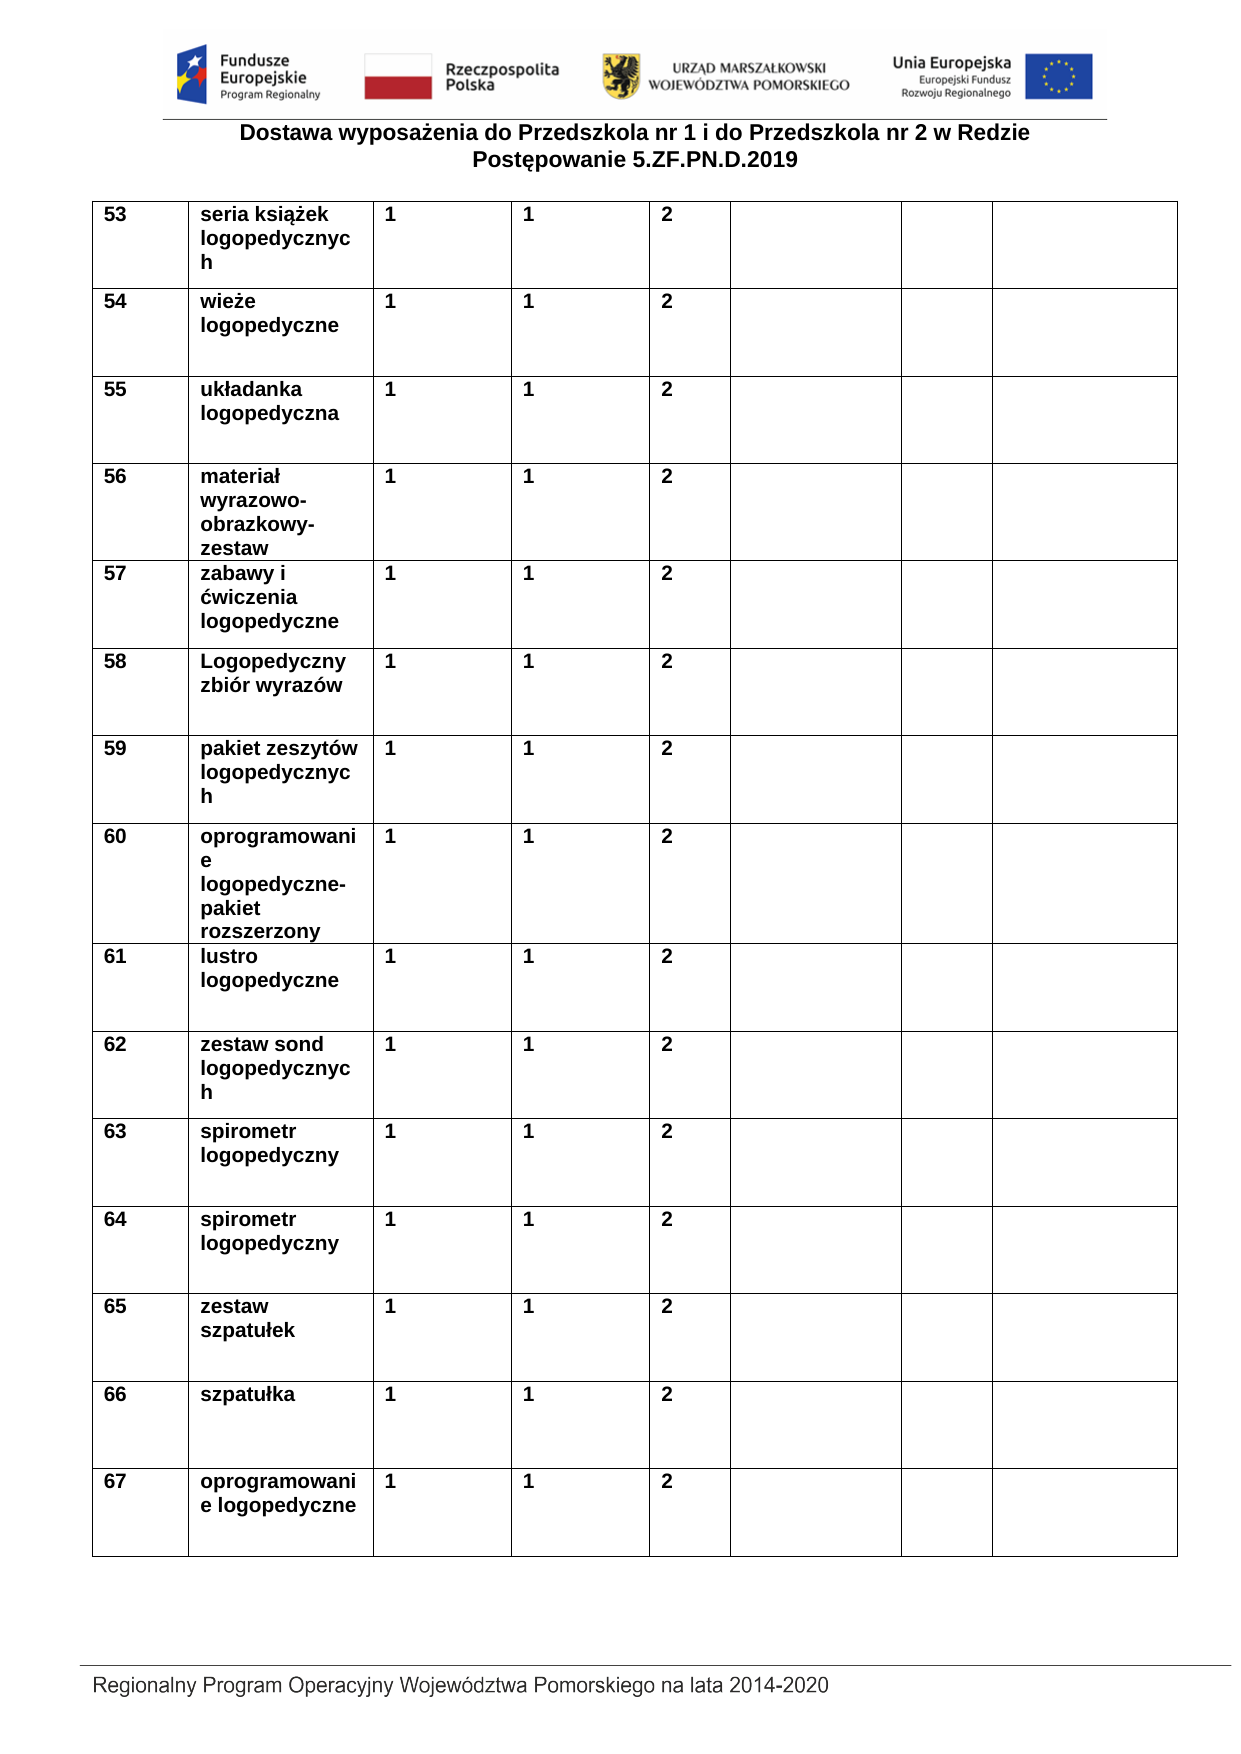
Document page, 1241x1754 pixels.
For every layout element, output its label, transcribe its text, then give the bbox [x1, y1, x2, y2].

table_cell [731, 649, 901, 735]
table_cell 64 [93, 1207, 188, 1293]
table_cell [731, 944, 901, 1031]
table_cell [902, 202, 992, 288]
table_cell 1 [512, 1032, 649, 1118]
table_cell [902, 1119, 992, 1206]
table_cell spirometr logopedyczny [189, 1207, 373, 1293]
table_cell 1 [374, 1032, 511, 1118]
table_cell 2 [650, 1469, 730, 1556]
table_cell 2 [650, 1032, 730, 1118]
table_cell oprogramowanie logopedyczne [189, 1469, 373, 1556]
table_cell 57 [93, 561, 188, 647]
table_cell 58 [93, 649, 188, 735]
table_cell [993, 649, 1177, 735]
table_cell pakiet zeszytów logopedycznych [189, 736, 373, 822]
table_cell 1 [512, 944, 649, 1031]
table_cell 1 [374, 289, 511, 376]
table_cell 1 [512, 1294, 649, 1381]
table_cell [902, 736, 992, 822]
table_cell [902, 464, 992, 560]
table_cell 2 [650, 1119, 730, 1206]
table_cell 56 [93, 464, 188, 560]
table_cell zestaw szpatułek [189, 1294, 373, 1381]
table_cell [993, 1207, 1177, 1293]
table_cell oprogramowanie logopedyczne- pakiet rozszerzony [189, 824, 373, 943]
table_cell 61 [93, 944, 188, 1031]
table_cell 1 [374, 824, 511, 943]
table_cell 1 [374, 1119, 511, 1206]
table_cell [731, 289, 901, 376]
table_cell 1 [512, 1207, 649, 1293]
table_cell spirometr logopedyczny [189, 1119, 373, 1206]
table_cell [902, 824, 992, 943]
table_cell 2 [650, 1294, 730, 1381]
table_cell 1 [374, 736, 511, 822]
picture [79, 1665, 1232, 1697]
table_cell układanka logopedyczna [189, 377, 373, 463]
table_cell 2 [650, 464, 730, 560]
table_cell [731, 1469, 901, 1556]
table_cell [993, 824, 1177, 943]
table_cell [993, 1294, 1177, 1381]
table_cell 66 [93, 1382, 188, 1468]
table_cell [731, 824, 901, 943]
table_cell [993, 1469, 1177, 1556]
table_cell [993, 736, 1177, 822]
table_cell seria książek logopedycznych [189, 202, 373, 288]
table_cell 2 [650, 289, 730, 376]
table_cell [902, 377, 992, 463]
table_cell 1 [374, 202, 511, 288]
table_cell [731, 1032, 901, 1118]
table_cell [902, 649, 992, 735]
table_cell 2 [650, 561, 730, 647]
table_cell [902, 289, 992, 376]
table_cell [731, 1207, 901, 1293]
table_cell 1 [512, 464, 649, 560]
table_cell [993, 944, 1177, 1031]
table_cell 62 [93, 1032, 188, 1118]
table_cell 1 [374, 944, 511, 1031]
table_cell [993, 377, 1177, 463]
table_cell 2 [650, 1207, 730, 1293]
table_cell 1 [374, 464, 511, 560]
table_cell 2 [650, 649, 730, 735]
table_cell 1 [512, 1382, 649, 1468]
table_cell [731, 736, 901, 822]
table_cell [902, 1294, 992, 1381]
table_cell [902, 1469, 992, 1556]
table_cell [902, 1032, 992, 1118]
table_cell 1 [512, 649, 649, 735]
table_cell 1 [374, 1469, 511, 1556]
table_cell 53 [93, 202, 188, 288]
table_cell [731, 1119, 901, 1206]
table_cell [993, 464, 1177, 560]
table_cell 1 [374, 561, 511, 647]
table_cell 67 [93, 1469, 188, 1556]
table_cell 2 [650, 824, 730, 943]
table_cell [731, 1294, 901, 1381]
table_cell 1 [374, 1382, 511, 1468]
table_cell 2 [650, 377, 730, 463]
table_cell materiał wyrazowo- obrazkowy- zestaw [189, 464, 373, 560]
picture [162, 29, 1108, 120]
table_cell 1 [512, 202, 649, 288]
table_cell Logopedyczny zbiór wyrazów [189, 649, 373, 735]
table_cell 1 [512, 377, 649, 463]
table_cell [993, 289, 1177, 376]
table_cell 1 [512, 289, 649, 376]
table_cell zestaw sond logopedycznych [189, 1032, 373, 1118]
table_cell [902, 561, 992, 647]
table_cell 1 [374, 649, 511, 735]
table_cell [902, 944, 992, 1031]
table_cell 2 [650, 1382, 730, 1468]
table_cell 55 [93, 377, 188, 463]
table_cell 65 [93, 1294, 188, 1381]
table_cell [731, 464, 901, 560]
table_cell 1 [374, 377, 511, 463]
table_cell 2 [650, 944, 730, 1031]
table_cell 1 [374, 1207, 511, 1293]
table_cell [902, 1382, 992, 1468]
table_cell [993, 561, 1177, 647]
table_cell [731, 561, 901, 647]
table_cell 1 [512, 561, 649, 647]
table_cell [993, 1032, 1177, 1118]
table_cell 59 [93, 736, 188, 822]
table_cell 1 [512, 736, 649, 822]
table_cell [993, 1119, 1177, 1206]
table_cell [993, 202, 1177, 288]
table_cell [731, 202, 901, 288]
table_cell 63 [93, 1119, 188, 1206]
table_cell [731, 1382, 901, 1468]
table_cell 1 [512, 1119, 649, 1206]
table_cell 2 [650, 736, 730, 822]
table_cell [902, 1207, 992, 1293]
table_cell 54 [93, 289, 188, 376]
table_cell 1 [512, 824, 649, 943]
table_cell lustro logopedyczne [189, 944, 373, 1031]
table_cell zabawy i ćwiczenia logopedyczne [189, 561, 373, 647]
table_cell wieże logopedyczne [189, 289, 373, 376]
table_cell 1 [512, 1469, 649, 1556]
table_cell [993, 1382, 1177, 1468]
table_cell 60 [93, 824, 188, 943]
table_cell 1 [374, 1294, 511, 1381]
table_cell 2 [650, 202, 730, 288]
table_cell szpatułka [189, 1382, 373, 1468]
table_cell [731, 377, 901, 463]
